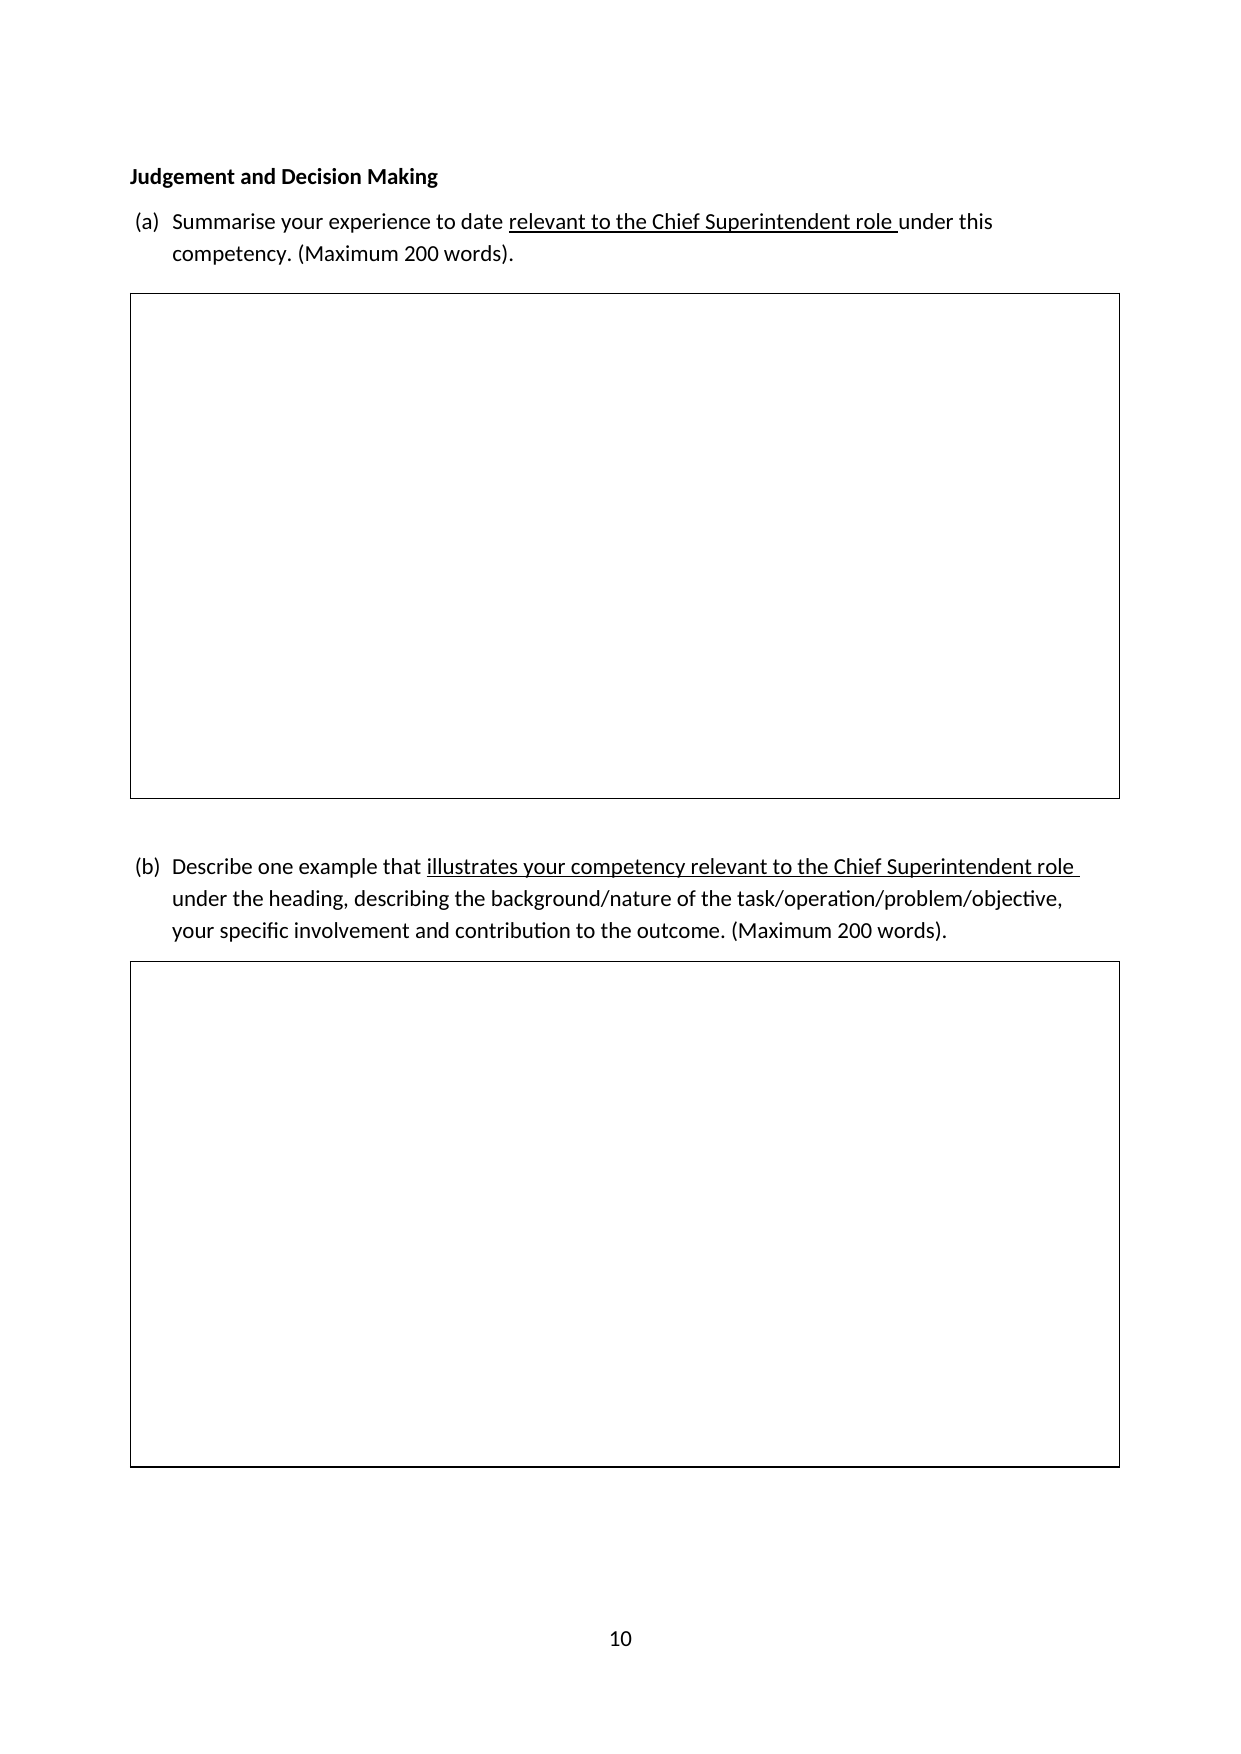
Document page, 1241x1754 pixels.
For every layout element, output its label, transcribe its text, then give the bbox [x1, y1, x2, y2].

table_header [131, 962, 1119, 1466]
table_header [131, 294, 1119, 798]
text Judgement and Decision Making [130, 162, 1110, 191]
list Summarise your experience to date relevant to the Chief Superintendent role under this competency. (Maximum 200 words). [134, 207, 1110, 267]
list Describe one example that illustrates your competency relevant to the Chief Superintendent role under the heading, describing the background/nature of the task/operation/problem/objective, your specific involvement and contribution to the outcome. (Maximum 200 words). [134, 852, 1110, 944]
